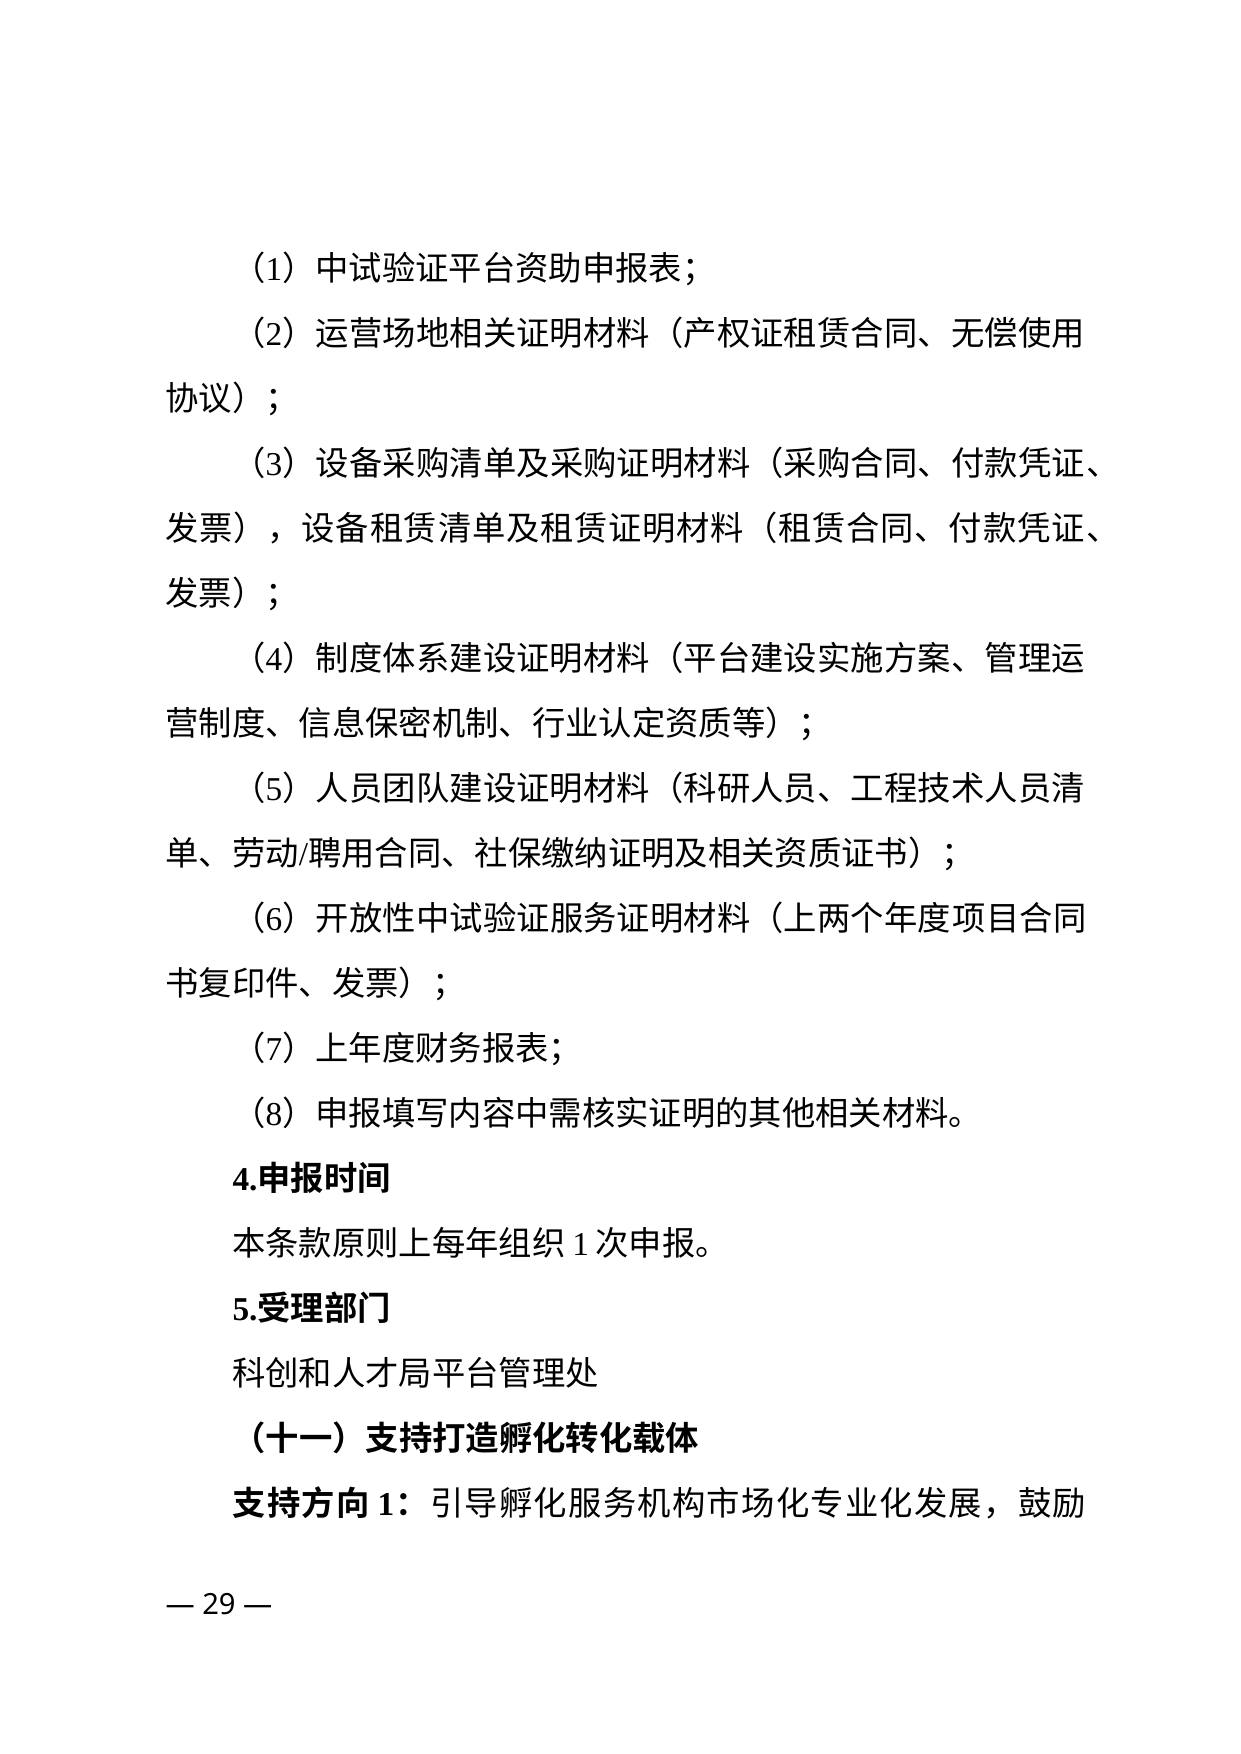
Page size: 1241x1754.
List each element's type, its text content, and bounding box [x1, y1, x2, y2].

text （6）开放性中试验证服务证明材料（上两个年度项目合同书复印件、发票）； [165, 883, 1087, 1013]
text （5）人员团队建设证明材料（科研人员、工程技术人员清单、劳动/聘用合同、社保缴纳证明及相关资质证书）； [165, 753, 1087, 883]
text （2）运营场地相关证明材料（产权证租赁合同、无偿使用协议）； [165, 298, 1087, 428]
text 5.受理部门 [165, 1273, 1087, 1338]
text （1）中试验证平台资助申报表； [165, 233, 1087, 298]
text （十一）支持打造孵化转化载体 [165, 1403, 1087, 1468]
text 本条款原则上每年组织1次申报。 [165, 1208, 1087, 1273]
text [165, 1468, 1087, 1533]
text （7）上年度财务报表； [165, 1013, 1087, 1078]
text （4）制度体系建设证明材料（平台建设实施方案、管理运营制度、信息保密机制、行业认定资质等）； [165, 623, 1087, 753]
text （3）设备采购清单及采购证明材料（采购合同、付款凭证、发票），设备租赁清单及租赁证明材料（租赁合同、付款凭证、发票）； [165, 428, 1087, 623]
text 科创和人才局平台管理处 [165, 1338, 1087, 1403]
text （8）申报填写内容中需核实证明的其他相关材料。 [165, 1078, 1087, 1143]
text 4.申报时间 [165, 1143, 1087, 1208]
